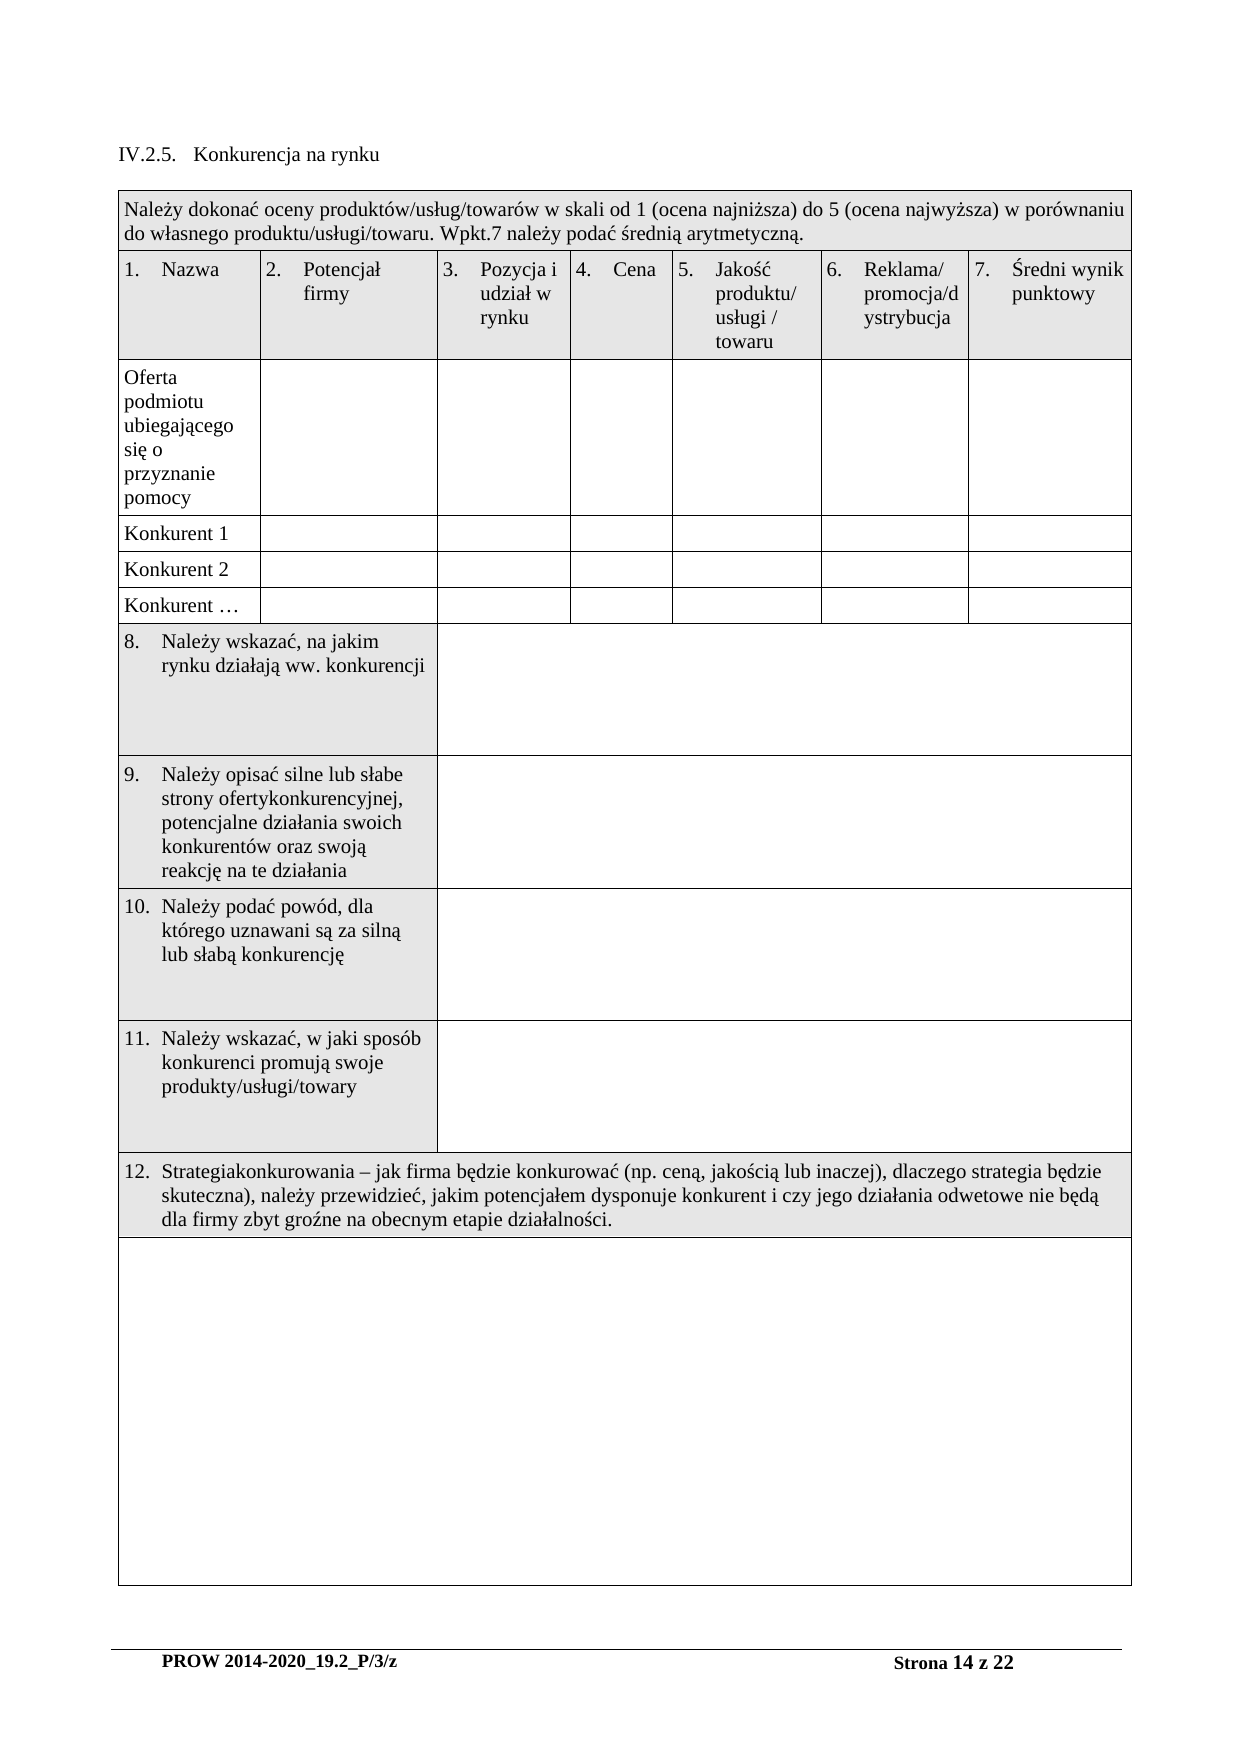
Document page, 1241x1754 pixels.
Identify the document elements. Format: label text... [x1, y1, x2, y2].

table_cell Jakość produktu/ usługi / towaru [673, 251, 821, 359]
table_cell Nazwa [119, 251, 260, 359]
table_cell [571, 360, 672, 515]
table_cell Należy wskazać, w jaki sposób konkurenci promują swoje produkty/usługi/towary [119, 1021, 437, 1152]
table_cell [438, 360, 570, 515]
table_cell Należy opisać silne lub słabe strony ofertykonkurencyjnej, potencjalne działania swoich konkurentów oraz swoją reakcję na te działania [119, 756, 437, 888]
table_cell Należy podać powód, dla którego uznawani są za silną lub słabą konkurencję [119, 889, 437, 1020]
table_cell Należy wskazać, na jakim rynku działają ww. konkurencji [119, 624, 437, 755]
table_cell [119, 1238, 1131, 1585]
table_cell Konkurent 2 [119, 552, 260, 587]
table_cell [438, 756, 1131, 888]
table_cell Konkurent … [119, 588, 260, 623]
table_cell [822, 552, 968, 587]
table_cell Średni wynik punktowy [969, 251, 1131, 359]
table_cell [438, 1021, 1131, 1152]
table_cell [822, 588, 968, 623]
table_cell [969, 516, 1131, 551]
table_cell [673, 516, 821, 551]
table_cell Potencjał firmy [261, 251, 437, 359]
table_cell Reklama/ promocja/dystrybucja [822, 251, 968, 359]
table_cell [571, 516, 672, 551]
table_cell [261, 552, 437, 587]
table_cell [438, 516, 570, 551]
table_cell [261, 588, 437, 623]
table_cell Cena [571, 251, 672, 359]
table_cell Oferta podmiotu ubiegającego się o przyznanie pomocy [119, 360, 260, 515]
table_cell [969, 360, 1131, 515]
table_cell Konkurent 1 [119, 516, 260, 551]
table_cell [438, 624, 1131, 755]
table_cell [571, 552, 672, 587]
table_cell [673, 360, 821, 515]
table_cell Pozycja i udział w rynku [438, 251, 570, 359]
table_cell [438, 889, 1131, 1020]
table_cell [673, 552, 821, 587]
table_cell [438, 588, 570, 623]
subtitle Konkurencja na rynku [118, 142, 1122, 166]
table_cell [969, 588, 1131, 623]
table_cell [673, 588, 821, 623]
table_cell [438, 552, 570, 587]
table_cell [261, 360, 437, 515]
table_header Należy dokonać oceny produktów/usług/towarów w skali od 1 (ocena najniższa) do 5 (ocena najwyższa) w porównaniu do własnego produktu/usługi/towaru. Wpkt.7 należy podać średnią arytmetyczną. [119, 191, 1131, 250]
table_cell Strategiakonkurowania – jak firma będzie konkurować (np. ceną, jakością lub inaczej), dlaczego strategia będzie skuteczna), należy przewidzieć, jakim potencjałem dysponuje konkurent i czy jego działania odwetowe nie będą dla firmy zbyt groźne na obecnym etapie działalności. [119, 1153, 1131, 1236]
table_cell [261, 516, 437, 551]
table_cell [822, 516, 968, 551]
table_cell [822, 360, 968, 515]
table_cell [571, 588, 672, 623]
table_cell [969, 552, 1131, 587]
